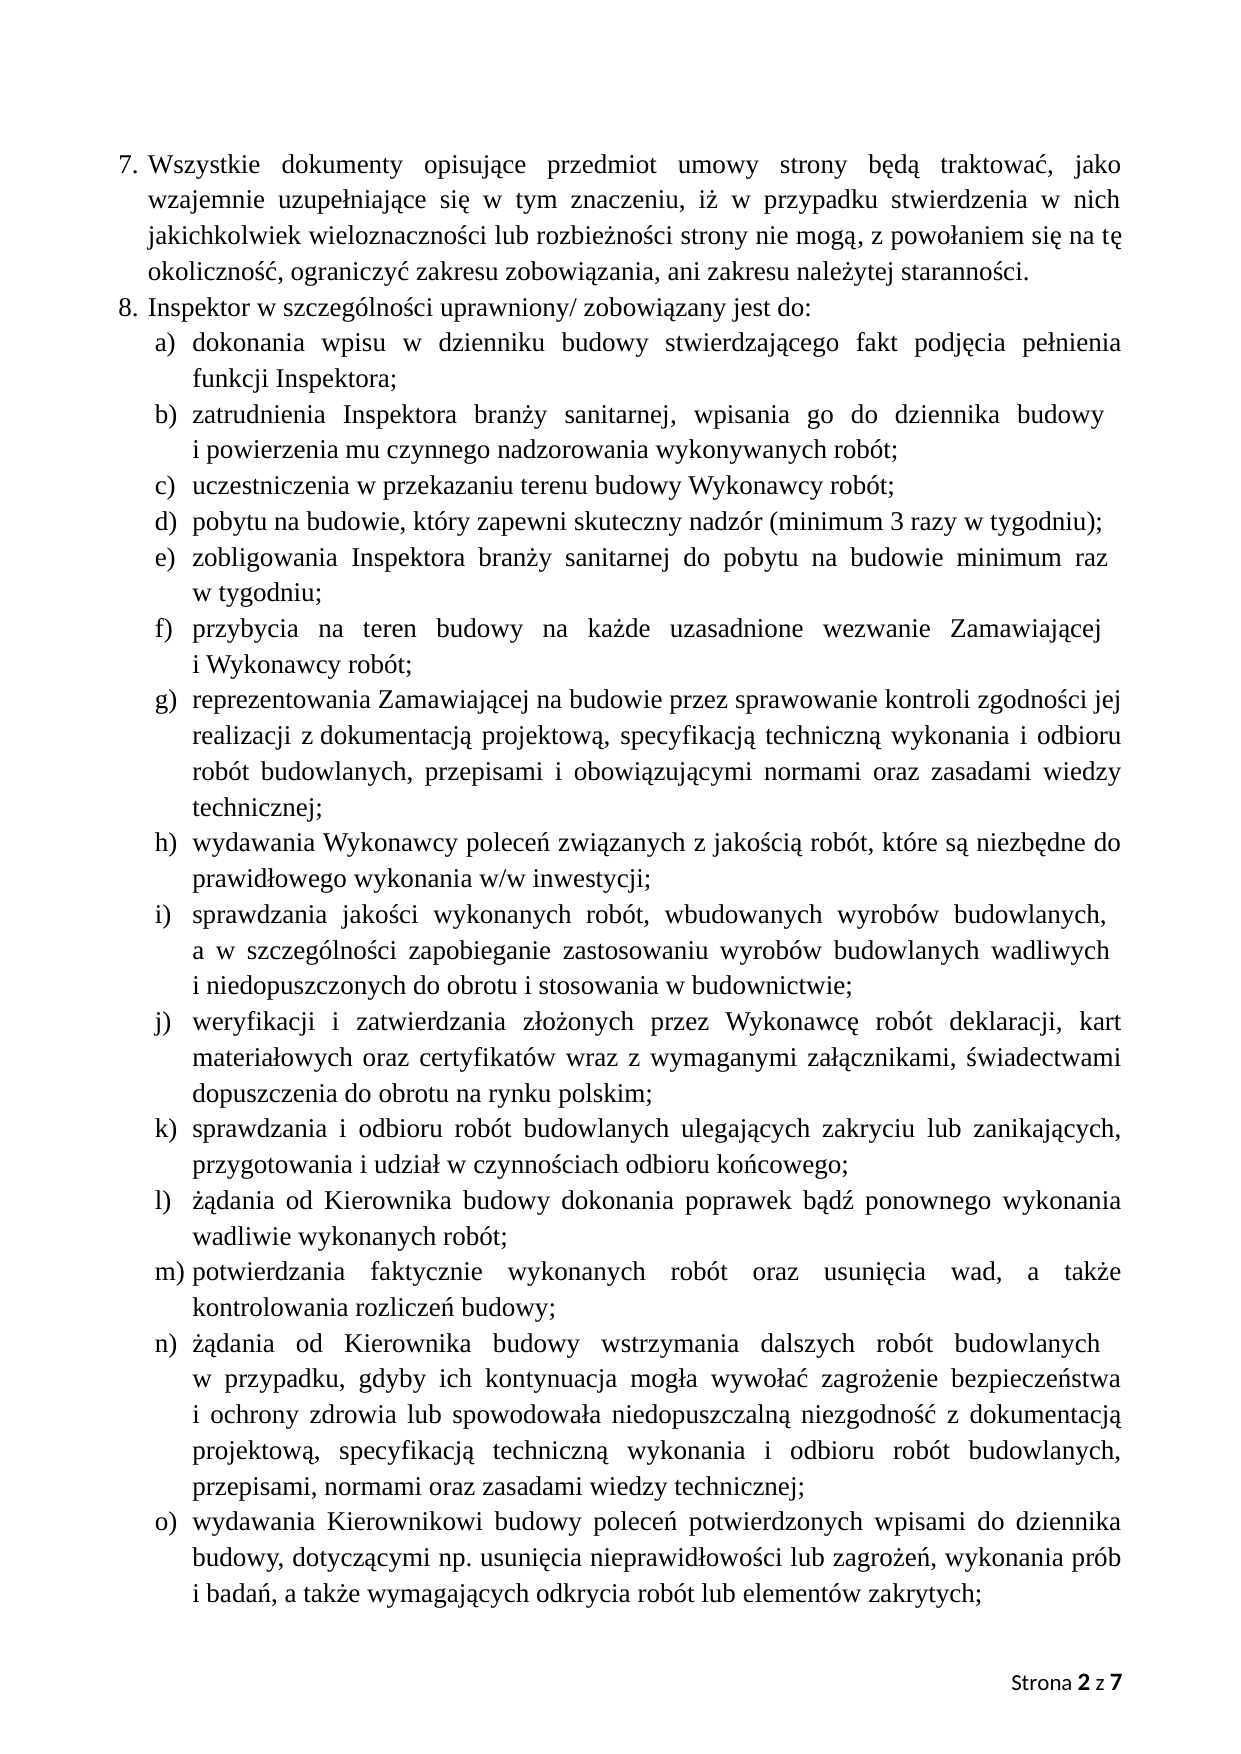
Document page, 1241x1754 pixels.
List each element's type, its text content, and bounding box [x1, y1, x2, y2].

list weryfikacji i zatwierdzania złożonych przez Wykonawcę robót deklaracji, kart materiałowych oraz certyfikatów wraz z wymaganymi załącznikami, świadectwami dopuszczenia do obrotu na rynku polskim; [154, 1005, 1122, 1108]
list reprezentowania Zamawiającej na budowie przez sprawowanie kontroli zgodności jej realizacji z dokumentacją projektową, specyfikacją techniczną wykonania i odbioru robót budowlanych, przepisami i obowiązującymi normami oraz zasadami wiedzy technicznej; [154, 684, 1122, 822]
list wydawania Kierownikowi budowy poleceń potwierdzonych wpisami do dziennika budowy, dotyczącymi np. usunięcia nieprawidłowości lub zagrożeń, wykonania prób i badań, a także wymagających odkrycia robót lub elementów zakrytych; [154, 1505, 1122, 1608]
list żądania od Kierownika budowy dokonania poprawek bądź ponownego wykonania wadliwie wykonanych robót; [154, 1184, 1122, 1251]
list zatrudnienia Inspektora branży sanitarnej, wpisania go do dziennika budowy i powierzenia mu czynnego nadzorowania wykonywanych robót; [154, 398, 1122, 465]
list sprawdzania i odbioru robót budowlanych ulegających zakryciu lub zanikających, przygotowania i udział w czynnościach odbioru końcowego; [154, 1112, 1122, 1179]
list sprawdzania jakości wykonanych robót, wbudowanych wyrobów budowlanych, a w szczególności zapobieganie zastosowaniu wyrobów budowlanych wadliwych i niedopuszczonych do obrotu i stosowania w budownictwie; [154, 898, 1122, 1001]
list Wszystkie dokumenty opisujące przedmiot umowy strony będą traktować, jako wzajemnie uzupełniające się w tym znaczeniu, iż w przypadku stwierdzenia w nich jakichkolwiek wieloznaczności lub rozbieżności strony nie mogą, z powołaniem się na tę okoliczność, ograniczyć zakresu zobowiązania, ani zakresu należytej staranności. [118, 148, 1122, 286]
list zobligowania Inspektora branży sanitarnej do pobytu na budowie minimum raz w tygodniu; [154, 541, 1122, 608]
list uczestniczenia w przekazaniu terenu budowy Wykonawcy robót; [154, 469, 1122, 500]
list pobytu na budowie, który zapewni skuteczny nadzór (minimum 3 razy w tygodniu); [154, 505, 1122, 536]
list żądania od Kierownika budowy wstrzymania dalszych robót budowlanych w przypadku, gdyby ich kontynuacja mogła wywołać zagrożenie bezpieczeństwa i ochrony zdrowia lub spowodowała niedopuszczalną niezgodność z dokumentacją projektową, specyfikacją techniczną wykonania i odbioru robót budowlanych, przepisami, normami oraz zasadami wiedzy technicznej; [154, 1327, 1122, 1501]
list dokonania wpisu w dzienniku budowy stwierdzającego fakt podjęcia pełnienia funkcji Inspektora; [154, 326, 1122, 393]
list przybycia na teren budowy na każde uzasadnione wezwanie Zamawiającej i Wykonawcy robót; [154, 612, 1122, 679]
list wydawania Wykonawcy poleceń związanych z jakością robót, które są niezbędne do prawidłowego wykonania w/w inwestycji; [154, 827, 1122, 893]
list Inspektor w szczególności uprawniony/ zobowiązany jest do: [118, 291, 1122, 322]
list potwierdzania faktycznie wykonanych robót oraz usunięcia wad, a także kontrolowania rozliczeń budowy; [154, 1255, 1122, 1322]
